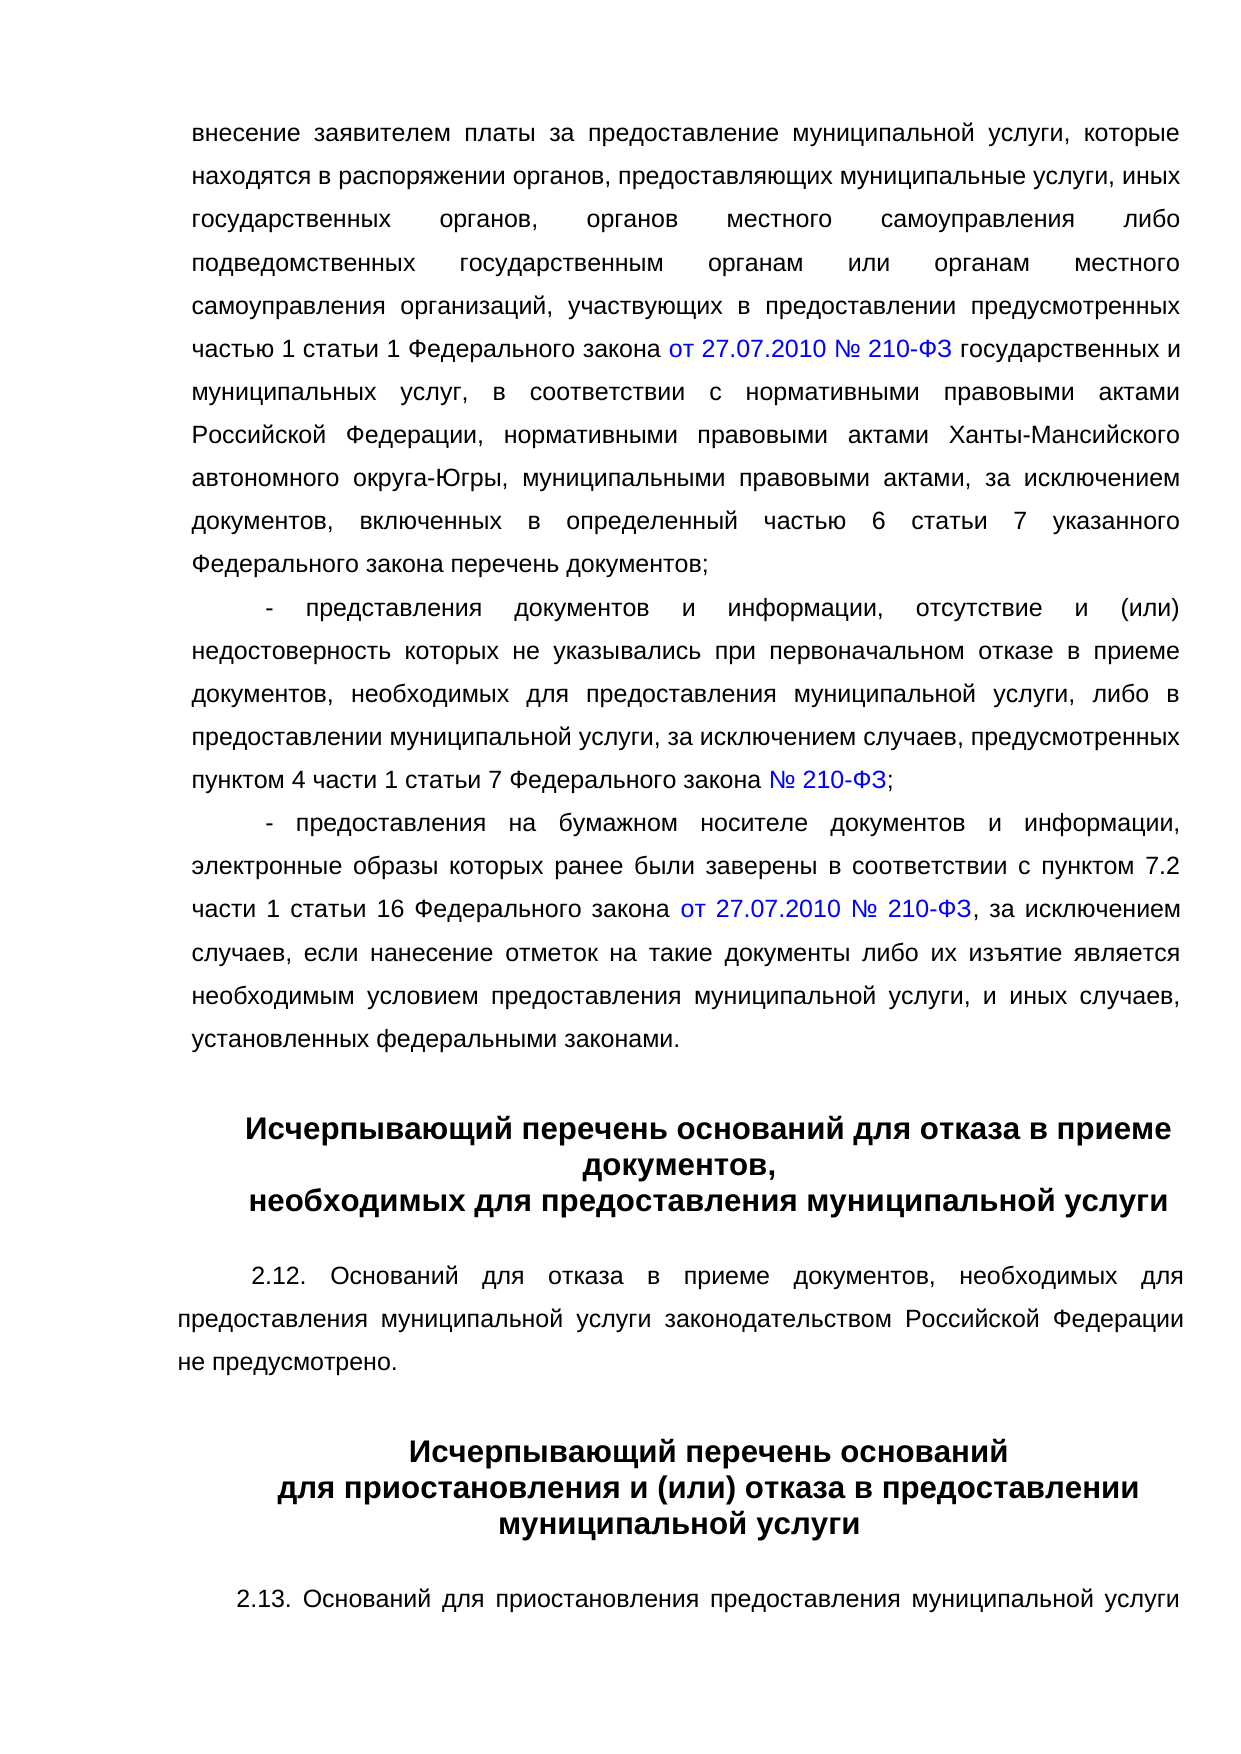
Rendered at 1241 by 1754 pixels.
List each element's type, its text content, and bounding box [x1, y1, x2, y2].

subtitle Исчерпывающий перечень оснований для отказа в приеме документов, [177, 1110, 1181, 1182]
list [177, 1584, 1181, 1613]
text 2.12. Оснований для отказа в приеме документов, необходимых для предоставления муниципальной услуги законодательством Российской Федерации не предусмотрено. [177, 1261, 1185, 1376]
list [191, 118, 1181, 578]
subtitle Исчерпывающий перечень оснований [177, 1433, 1181, 1469]
subtitle необходимых для предоставления муниципальной услуги [177, 1182, 1181, 1218]
subtitle для приостановления и (или) отказа в предоставлении муниципальной услуги [177, 1469, 1181, 1541]
list - предоставления на бумажном носителе документов и информации, электронные образы которых ранее были заверены в соответствии с пунктом 7.2 части 1 статьи 16 Федерального закона от 27.07.2010 № 210-ФЗ, за исключением случаев, если нанесение отметок на такие документы либо их изъятие является необходимым условием предоставления муниципальной услуги, и иных случаев, установленных федеральными законами. [191, 808, 1181, 1052]
list - представления документов и информации, отсутствие и (или) недостоверность которых не указывались при первоначальном отказе в приеме документов, необходимых для предоставления муниципальной услуги, либо в предоставлении муниципальной услуги, за исключением случаев, предусмотренных пунктом 4 части 1 статьи 7 Федерального закона № 210-ФЗ; [191, 592, 1181, 794]
